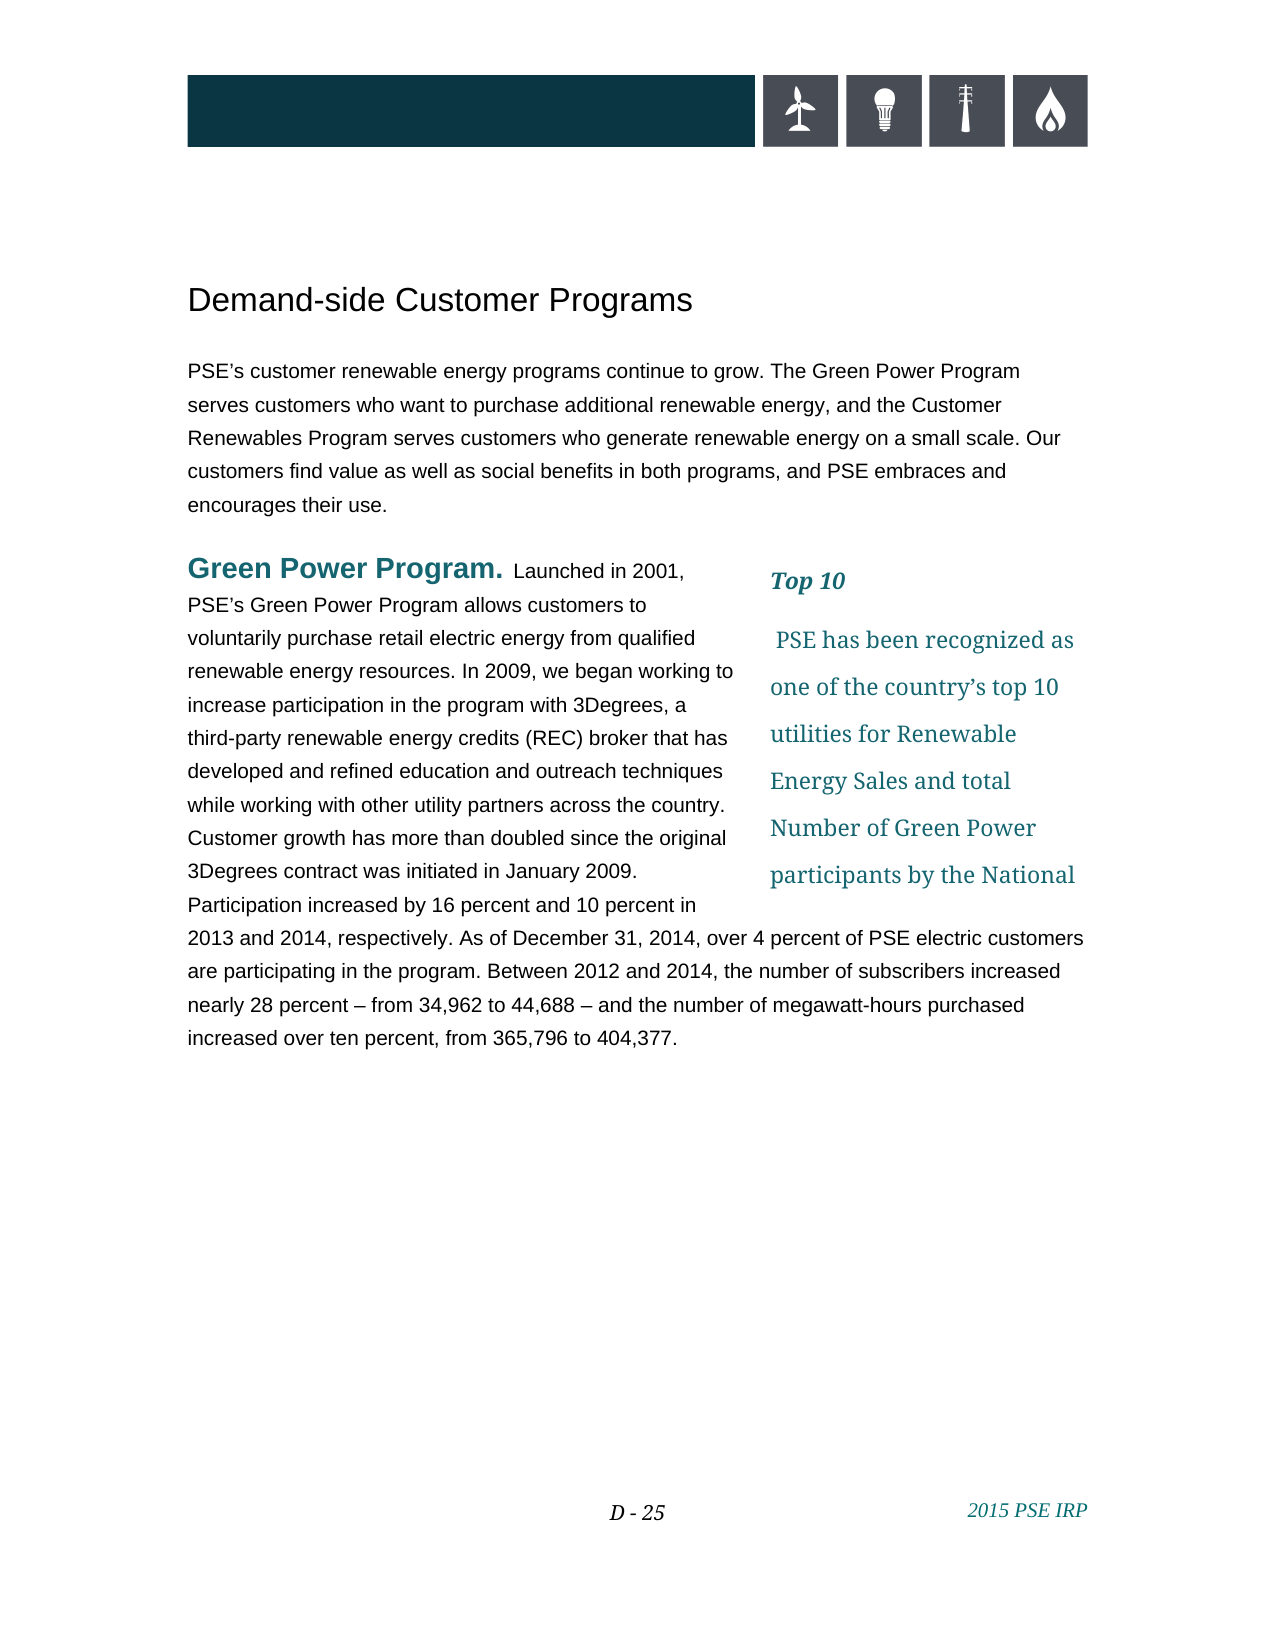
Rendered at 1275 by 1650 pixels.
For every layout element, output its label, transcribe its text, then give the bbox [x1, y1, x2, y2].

picture [187, 75, 1088, 147]
text PSE’s customer renewable energy programs continue to grow. The Green Power Program serves customers who want to purchase additional renewable energy, and the Customer Renewables Program serves customers who generate renewable energy on a small scale. Our customers find value as well as social benefits in both programs, and PSE embraces and encourages their use. [187, 352, 1087, 519]
title Demand-side Customer Programs [187, 280, 1087, 319]
text Green Power Program. Launched in 2001, PSE’s Green Power Program allows customers to voluntarily purchase retail electric energy from qualified renewable energy resources. In 2009, we began working to increase participation in the program with 3Degrees, a third-party renewable energy credits (REC) broker that has developed and refined education and outreach techniques while working with other utility partners across the country. Customer growth has more than doubled since the original 3Degrees contract was initiated in January 2009. Participation increased by 16 percent and 10 percent in 2013 and 2014, respectively. As of December 31, 2014, over 4 percent of PSE electric customers are participating in the program. Between 2012 and 2014, the number of subscribers increased nearly 28 percent – from 34,962 to 44,688 – and the number of megawatt-hours purchased increased over ten percent, from 365,796 to 404,377. [187, 552, 1087, 1052]
